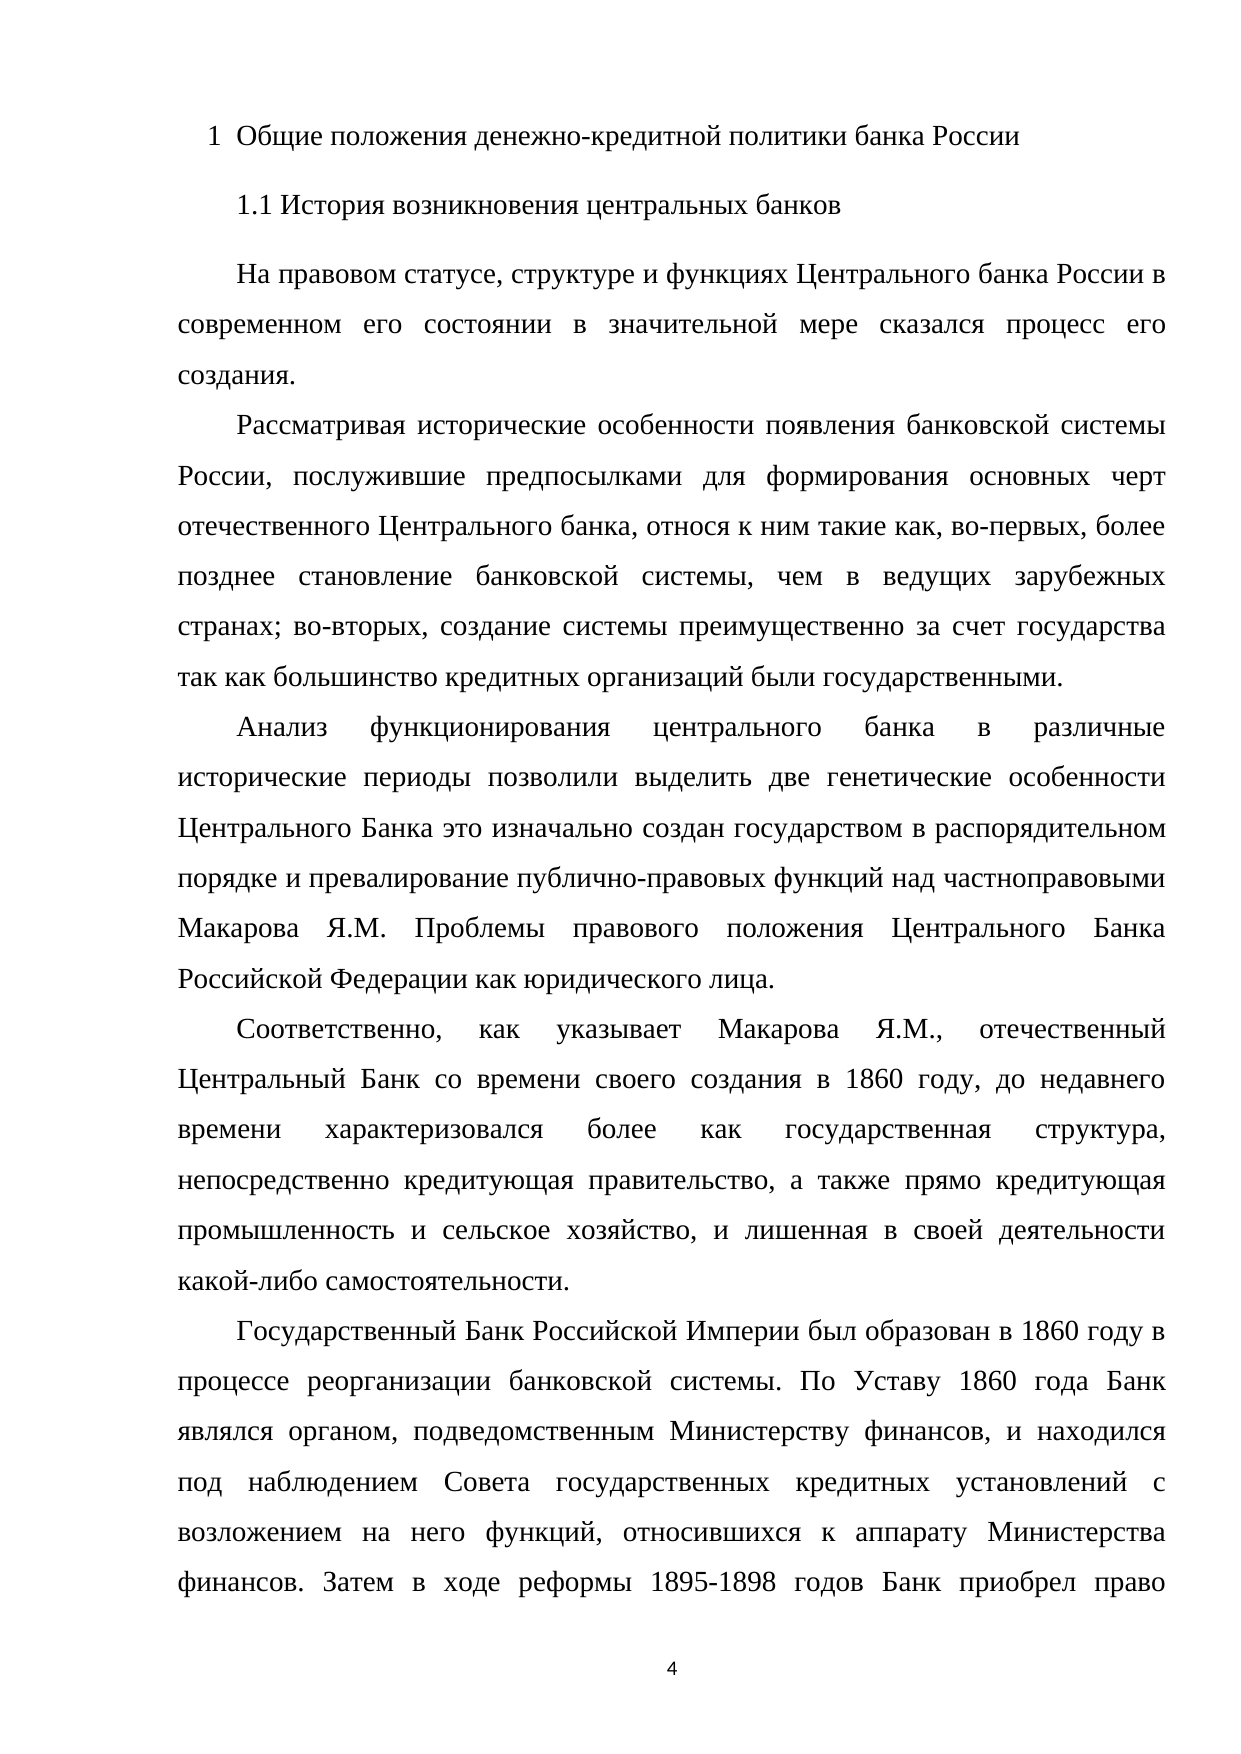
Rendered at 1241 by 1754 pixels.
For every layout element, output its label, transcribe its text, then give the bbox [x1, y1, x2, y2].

text Соответственно, как указывает Макарова Я.М., отечественный Центральный Банк со времени своего создания в 1860 году, до недавнего времени характеризовался более как государственная структура, непосредственно кредитующая правительство, а также прямо кредитующая промышленность и сельское хозяйство, и лишенная в своей деятельности какой-либо самостоятельности. [177, 1011, 1167, 1296]
text Анализ функционирования центрального банка в различные исторические периоды позволили выделить две генетические особенности Центрального Банка это изначально создан государством в распорядительном порядке и превалирование публично-правовых функций над частноправовыми Макарова Я.М. Проблемы правового положения Центрального Банка Российской Федерации как юридического лица. [177, 709, 1167, 994]
text Рассматривая исторические особенности появления банковской системы России, послужившие предпосылками для формирования основных черт отечественного Центрального банка, относя к ним такие как, во-первых, более позднее становление банковской системы, чем в ведущих зарубежных странах; во-вторых, создание системы преимущественно за счет государства так как большинство кредитных организаций были государственными. [177, 407, 1167, 692]
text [177, 1313, 1167, 1598]
text 1 Общие положения денежно-кредитной политики банка России [177, 118, 1167, 152]
text На правовом статусе, структуре и функциях Центрального банка России в современном его состоянии в значительной мере сказался процесс его создания. [177, 256, 1167, 391]
text 1.1 История возникновения центральных банков [177, 187, 1167, 221]
